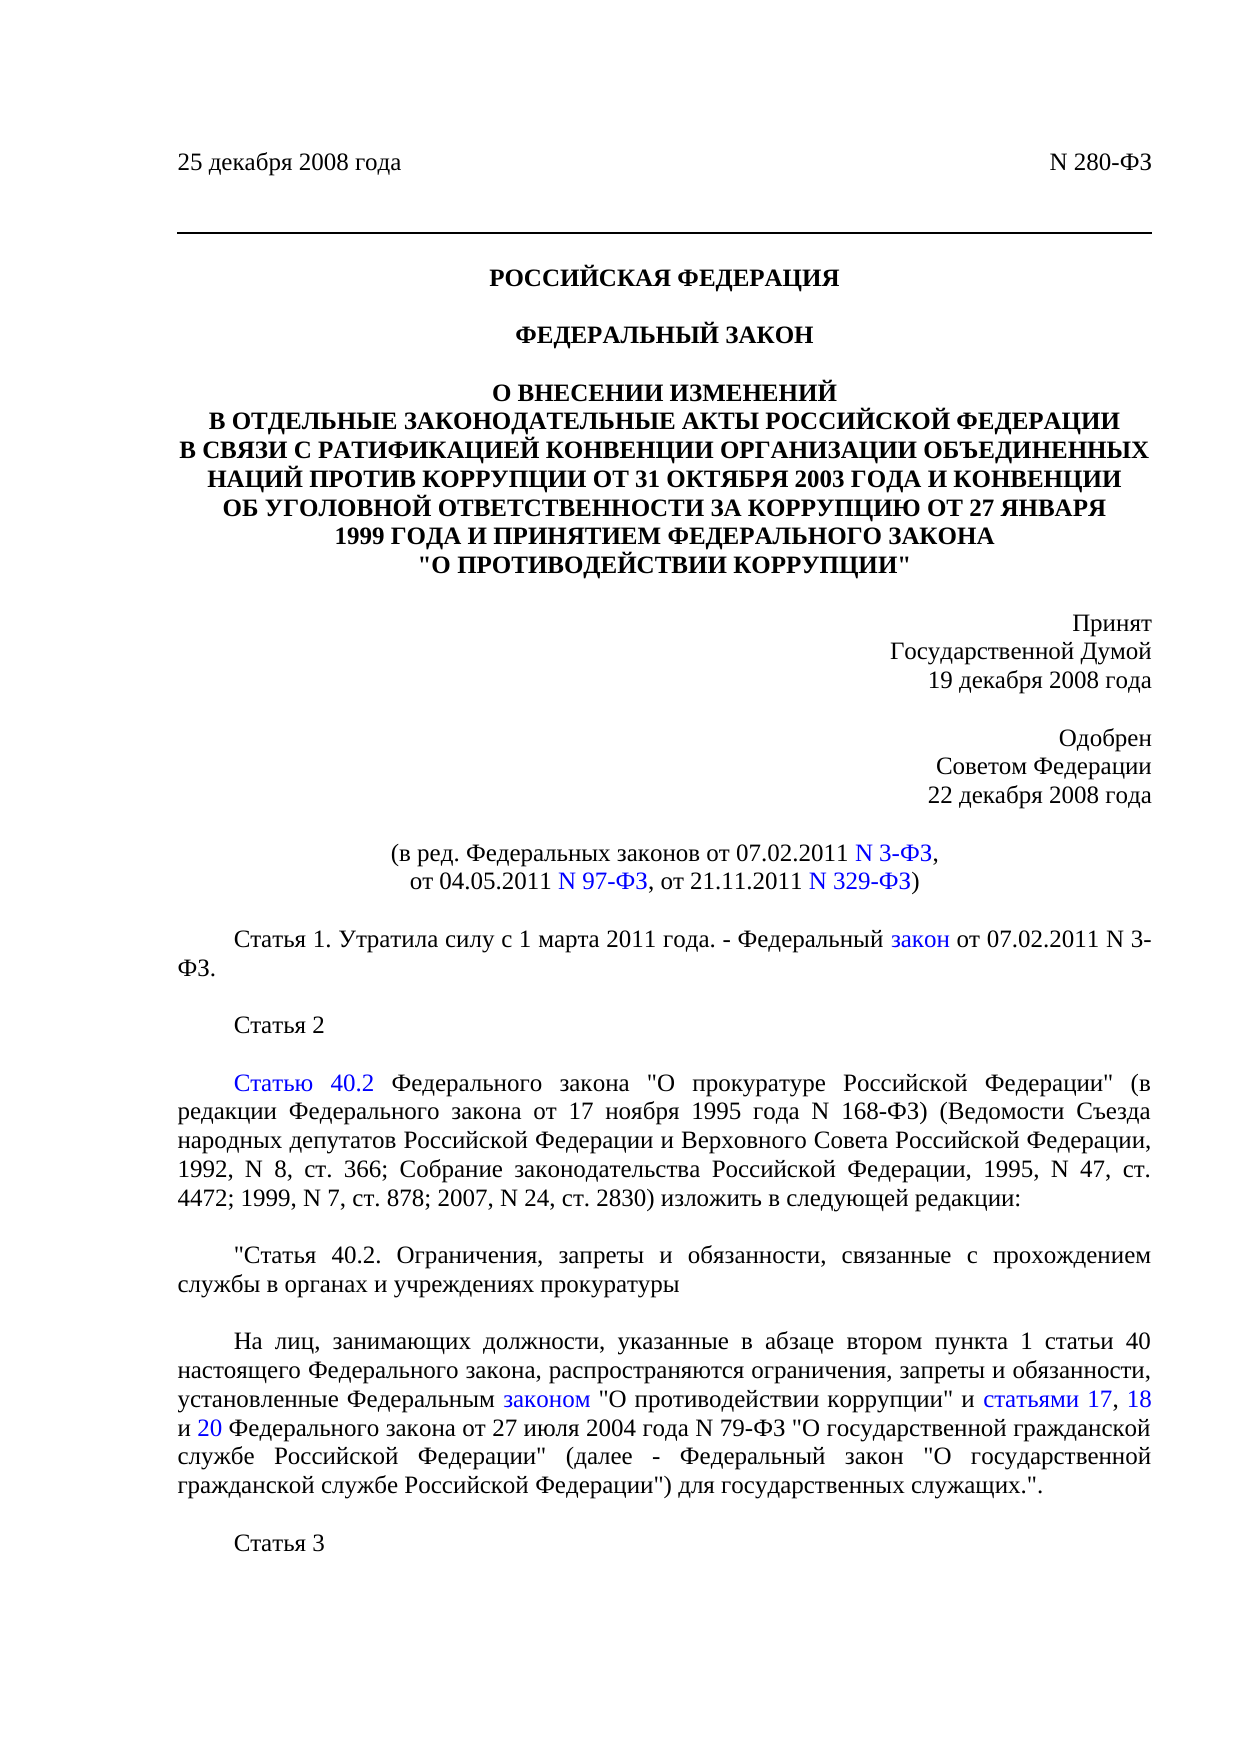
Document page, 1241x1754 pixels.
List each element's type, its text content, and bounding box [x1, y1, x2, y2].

text Статья 1. Утратила силу с 1 марта 2011 года. - Федеральный закон от 07.02.2011 N 3-ФЗ. [177, 924, 1152, 981]
text Одобрен [177, 723, 1152, 751]
text (в ред. Федеральных законов от 07.02.2011 N 3-ФЗ, [177, 838, 1152, 866]
title НАЦИЙ ПРОТИВ КОРРУПЦИИ ОТ 31 ОКТЯБРЯ 2003 ГОДА И КОНВЕНЦИИ [177, 464, 1152, 493]
text Статья 3 [177, 1528, 1152, 1556]
title 1999 ГОДА И ПРИНЯТИЕМ ФЕДЕРАЛЬНОГО ЗАКОНА [177, 521, 1152, 550]
title РОССИЙСКАЯ ФЕДЕРАЦИЯ [177, 263, 1152, 291]
text Принят [177, 608, 1152, 636]
text Советом Федерации [177, 751, 1152, 780]
title В СВЯЗИ С РАТИФИКАЦИЕЙ КОНВЕНЦИИ ОРГАНИЗАЦИИ ОБЪЕДИНЕННЫХ [177, 435, 1152, 464]
text Государственной Думой [177, 636, 1152, 665]
text 19 декабря 2008 года [177, 665, 1152, 694]
text 25 декабря 2008 года N 280-ФЗ [177, 147, 1152, 204]
text "Статья 40.2. Ограничения, запреты и обязанности, связанные с прохождением службы в органах и учреждениях прокуратуры [177, 1240, 1152, 1298]
text Статью 40.2 Федерального закона "О прокуратуре Российской Федерации" (в редакции Федерального закона от 17 ноября 1995 года N 168-ФЗ) (Ведомости Съезда народных депутатов Российской Федерации и Верховного Совета Российской Федерации, 1992, N 8, ст. 366; Собрание законодательства Российской Федерации, 1995, N 47, ст. 4472; 1999, N 7, ст. 878; 2007, N 24, ст. 2830) изложить в следующей редакции: [177, 1068, 1152, 1211]
text 22 декабря 2008 года [177, 780, 1152, 809]
title О ВНЕСЕНИИ ИЗМЕНЕНИЙ [177, 378, 1152, 406]
title ФЕДЕРАЛЬНЫЙ ЗАКОН [177, 320, 1152, 349]
text На лиц, занимающих должности, указанные в абзаце втором пункта 1 статьи 40 настоящего Федерального закона, распространяются ограничения, запреты и обязанности, установленные Федеральным законом "О противодействии коррупции" и статьями 17, 18 и 20 Федерального закона от 27 июля 2004 года N 79-ФЗ "О государственной гражданской службе Российской Федерации" (далее - Федеральный закон "О государственной гражданской службе Российской Федерации") для государственных служащих.". [177, 1326, 1152, 1499]
text от 04.05.2011 N 97-ФЗ, от 21.11.2011 N 329-ФЗ) [177, 866, 1152, 895]
title В ОТДЕЛЬНЫЕ ЗАКОНОДАТЕЛЬНЫЕ АКТЫ РОССИЙСКОЙ ФЕДЕРАЦИИ [177, 406, 1152, 435]
title "О ПРОТИВОДЕЙСТВИИ КОРРУПЦИИ" [177, 550, 1152, 579]
text Статья 2 [177, 1010, 1152, 1039]
title ОБ УГОЛОВНОЙ ОТВЕТСТВЕННОСТИ ЗА КОРРУПЦИЮ ОТ 27 ЯНВАРЯ [177, 493, 1152, 521]
